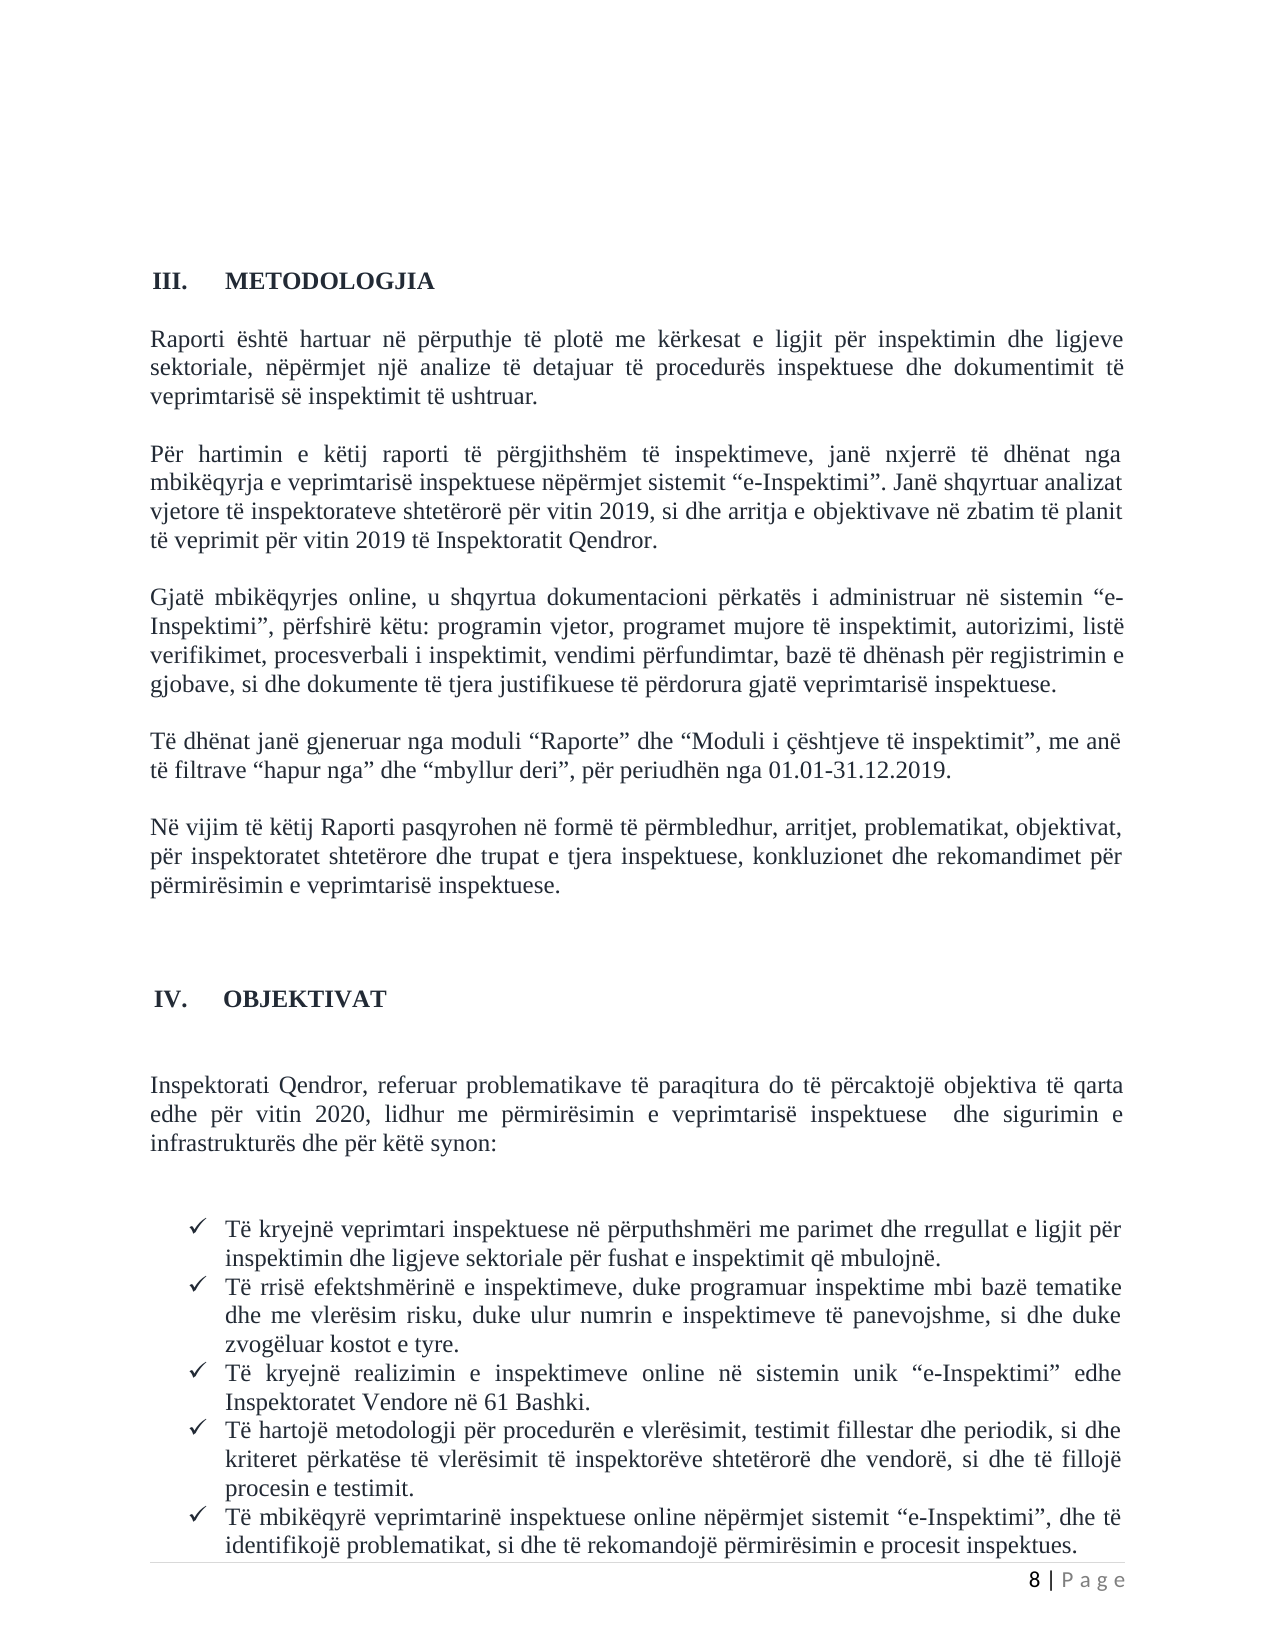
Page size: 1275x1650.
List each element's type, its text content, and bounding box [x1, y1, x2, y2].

text Inspektorati Qendror, referuar problematikave të paraqitura do të përcaktojë objektiva të qarta edhe për vitin 2020, lidhur me përmirësimin e veprimtarisë inspektuese dhe sigurimin e infrastrukturës dhe për këtë synon: [150, 1071, 1124, 1157]
text Gjatë mbikëqyrjes online, u shqyrtua dokumentacioni përkatës i administruar në sistemin “e-Inspektimi”, përfshirë këtu: programin vjetor, programet mujore të inspektimit, autorizimi, listë verifikimet, procesverbali i inspektimit, vendimi përfundimtar, bazë të dhënash për regjistrimin e gjobave, si dhe dokumente të tjera justifikuese të përdorura gjatë veprimtarisë inspektuese. [150, 582, 1125, 697]
list OBJEKTIVAT [187, 984, 1125, 1013]
text Në vijim të këtij Raporti pasqyrohen në formë të përmbledhur, arritjet, problematikat, objektivat, për inspektoratet shtetërore dhe trupat e tjera inspektuese, konkluzionet dhe rekomandimet për përmirësimin e veprimtarisë inspektuese. [150, 812, 1123, 899]
list Të kryejnë realizimin e inspektimeve online në sistemin unik “e-Inspektimi” edhe Inspektoratet Vendore në 61 Bashki. [187, 1358, 1122, 1416]
list METODOLOGJIA [187, 266, 1125, 295]
text Raporti është hartuar në përputhje të plotë me kërkesat e ligjit për inspektimin dhe ligjeve sektoriale, nëpërmjet një analize të detajuar të procedurës inspektuese dhe dokumentimit të veprimtarisë së inspektimit të ushtruar. [150, 324, 1125, 410]
list Të mbikëqyrë veprimtarinë inspektuese online nëpërmjet sistemit “e-Inspektimi”, dhe të identifikojë problematikat, si dhe të rekomandojë përmirësimin e procesit inspektues. [187, 1502, 1122, 1559]
text Për hartimin e këtij raporti të përgjithshëm të inspektimeve, janë nxjerrë të dhënat nga mbikëqyrja e veprimtarisë inspektuese nëpërmjet sistemit “e-Inspektimi”. Janë shqyrtuar analizat vjetore të inspektorateve shtetërorë për vitin 2019, si dhe arritja e objektivave në zbatim të planit të veprimit për vitin 2019 të Inspektoratit Qendror. [150, 439, 1123, 554]
list Të kryejnë veprimtari inspektuese në përputhshmëri me parimet dhe rregullat e ligjit për inspektimin dhe ligjeve sektoriale për fushat e inspektimit që mbulojnë. [187, 1214, 1122, 1272]
list Të hartojë metodologji për procedurën e vlerësimit, testimit fillestar dhe periodik, si dhe kriteret përkatëse të vlerësimit të inspektorëve shtetërorë dhe vendorë, si dhe të fillojë procesin e testimit. [187, 1416, 1122, 1502]
text Të dhënat janë gjeneruar nga moduli “Raporte” dhe “Moduli i çështjeve të inspektimit”, me anë të filtrave “hapur nga” dhe “mbyllur deri”, për periudhën nga 01.01-31.12.2019. [150, 726, 1123, 784]
list Të rrisë efektshmërinë e inspektimeve, duke programuar inspektime mbi bazë tematike dhe me vlerësim risku, duke ulur numrin e inspektimeve të panevojshme, si dhe duke zvogëluar kostot e tyre. [187, 1272, 1122, 1358]
